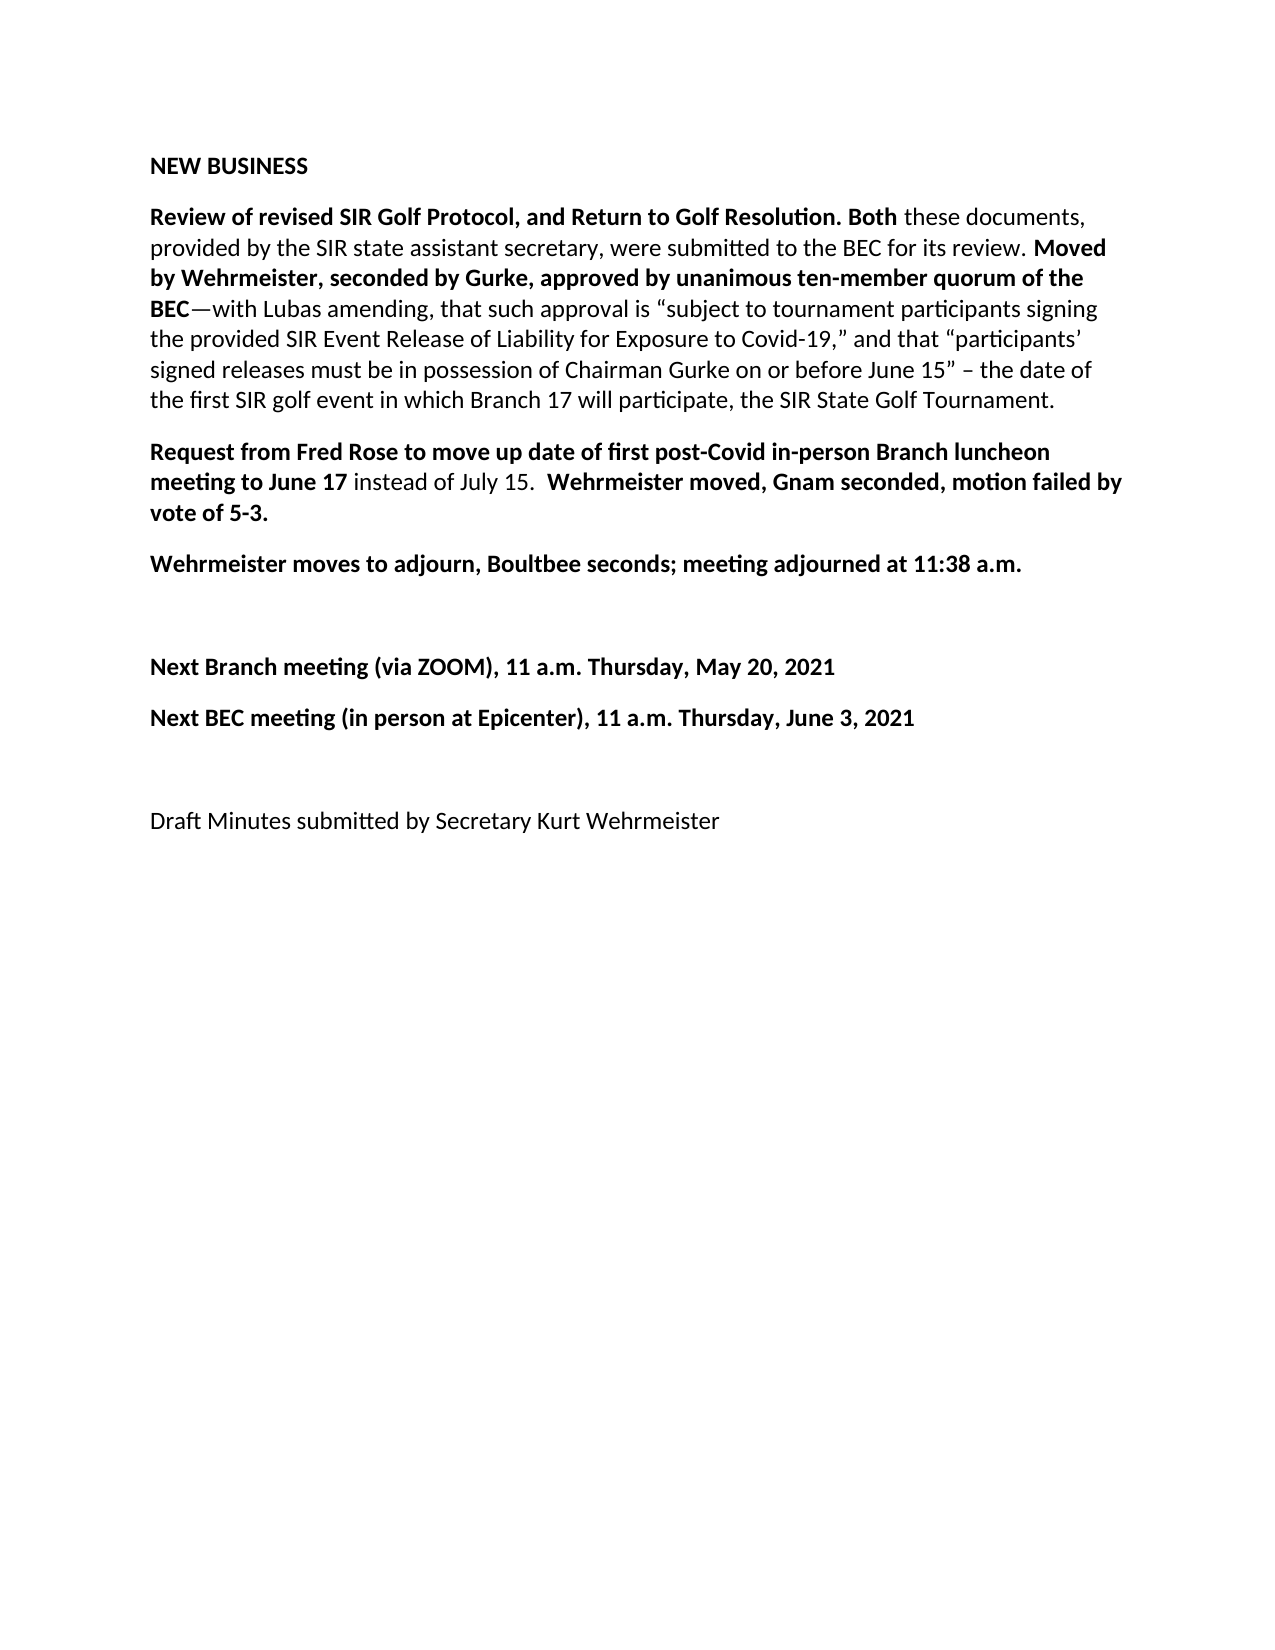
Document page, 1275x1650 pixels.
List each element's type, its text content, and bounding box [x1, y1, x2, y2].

text Request from Fred Rose to move up date of first post-Covid in-person Branch luncheon meeting to June 17 instead of July 15. Wehrmeister moved, Gnam seconded, motion failed by vote of 5-3. [150, 436, 1125, 527]
text Review of revised SIR Golf Protocol, and Return to Golf Resolution. Both these documents, provided by the SIR state assistant secretary, were submitted to the BEC for its review. Moved by Wehrmeister, seconded by Gurke, approved by unanimous ten-member quorum of the BEC—with Lubas amending, that such approval is “subject to tournament participants signing the provided SIR Event Release of Liability for Exposure to Covid-19,” and that “participants’ signed releases must be in possession of Chairman Gurke on or before June 15” – the date of the first SIR golf event in which Branch 17 will participate, the SIR State Golf Tournament. [150, 201, 1125, 415]
text Draft Minutes submitted by Secretary Kurt Wehrmeister [150, 805, 1125, 836]
text Next Branch meeting (via ZOOM), 11 a.m. Thursday, May 20, 2021 [150, 651, 1125, 681]
text Wehrmeister moves to adjourn, Boultbee seconds; meeting adjourned at 11:38 a.m. [150, 548, 1125, 579]
text Next BEC meeting (in person at Epicenter), 11 a.m. Thursday, June 3, 2021 [150, 702, 1125, 733]
text NEW BUSINESS [150, 150, 1125, 181]
